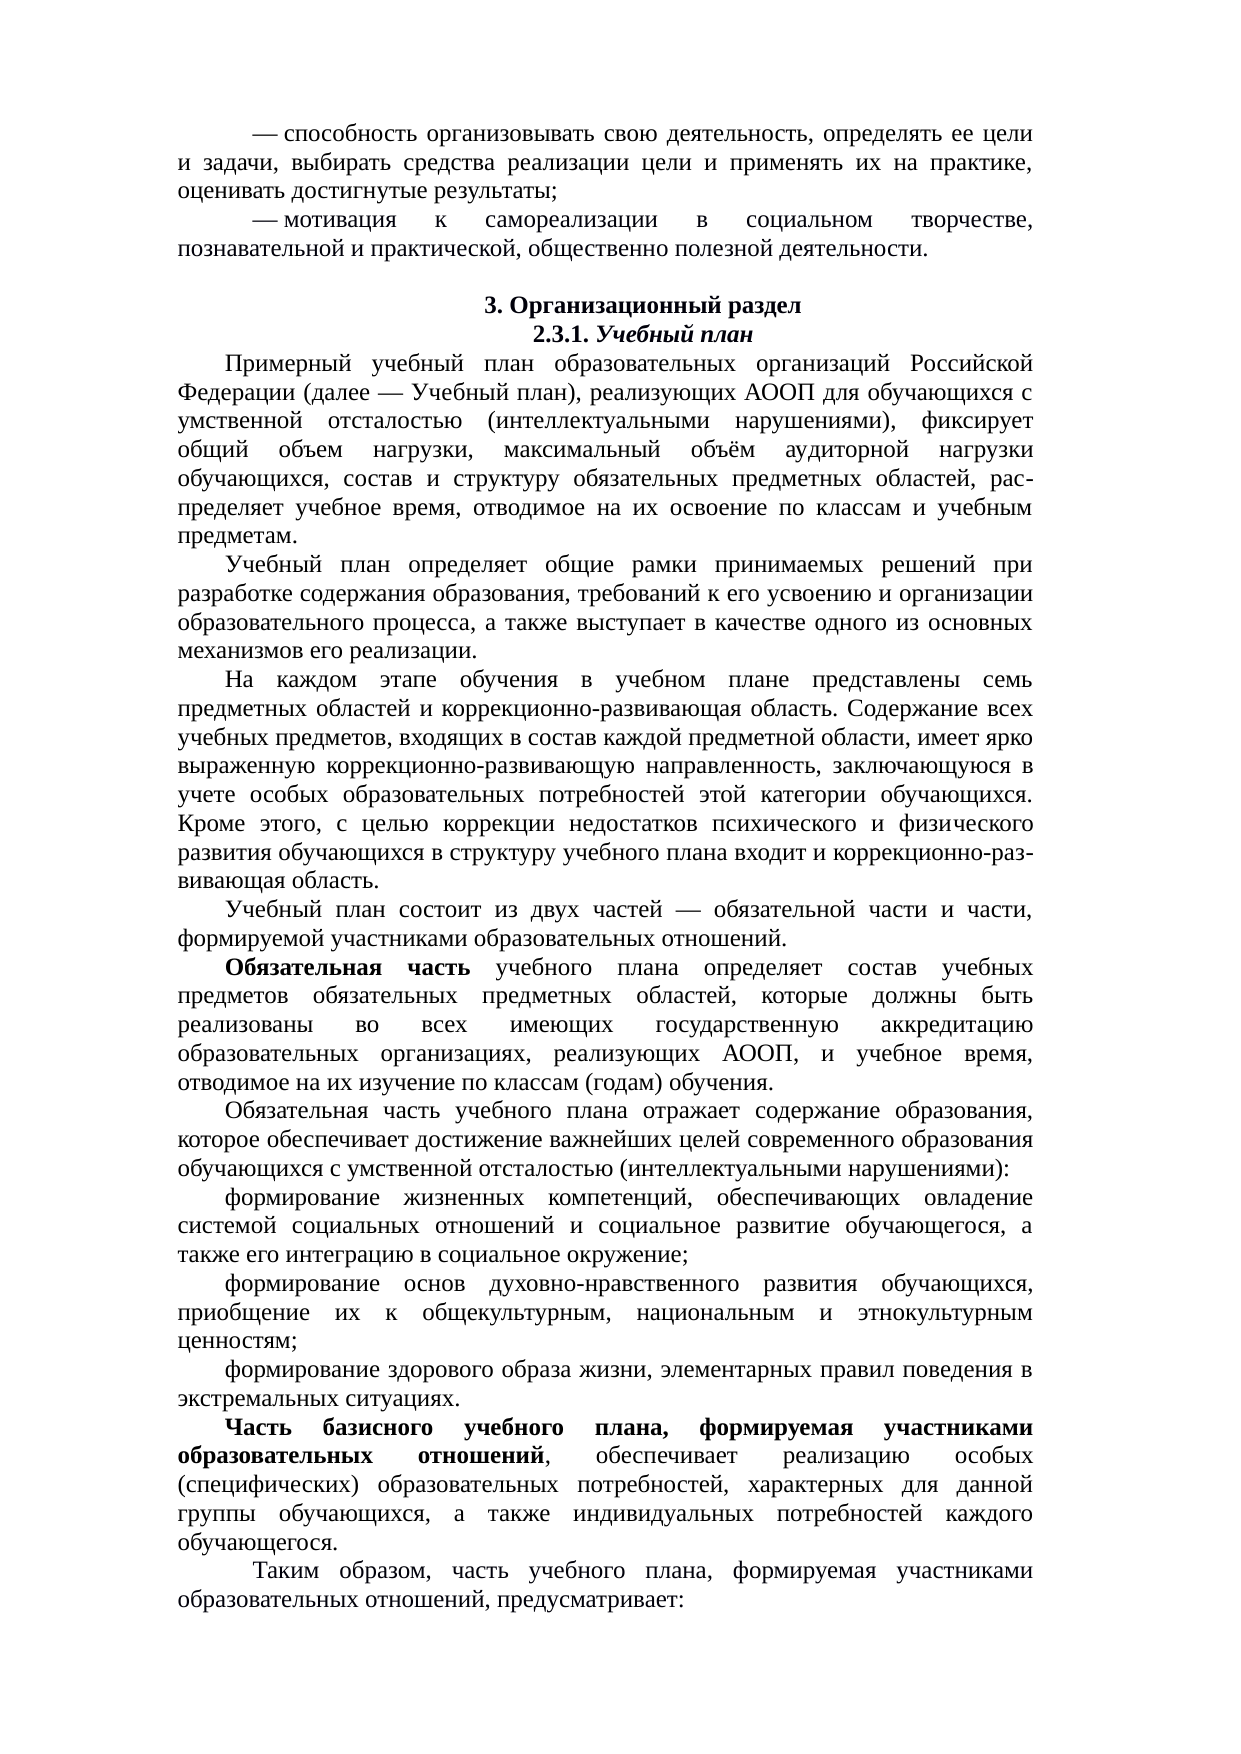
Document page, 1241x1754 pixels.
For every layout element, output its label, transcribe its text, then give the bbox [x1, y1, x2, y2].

text На каждом этапе обучения в учебном плане представлены семь предметных областей и коррекционно-развивающая область. Содержание всех учебных предметов, входящих в состав каждой предметной области, имеет ярко выраженную коррекционно-развивающую направленность, заключающуюся в учете особых образовательных потребностей этой категории обучающихся. Кроме этого, с целью коррекции недостатков психического и физического развития обучающихся в структуру учебного плана входит и коррекционно-развивающая область. [177, 664, 1034, 894]
text ― мотивация к самореализации в социальном творчестве, познавательной и практической, общественно полезной деятельности. [177, 204, 1034, 262]
text формирование жизненных компетенций, обеспечивающих овладение системой социальных отношений и социальное развитие обучающегося, а также его интеграцию в социальное окружение; [177, 1182, 1034, 1268]
text формирование основ духовно-нравственного развития обучающихся, приобщение их к общекультурным, национальным и этнокультурным ценностям; [177, 1268, 1034, 1354]
text Обязательная часть учебного плана определяет состав учебных предметов обязательных предметных областей, которые должны быть реализованы во всех имеющих государственную аккредитацию образовательных организациях, реализующих АООП, и учебное время, отводимое на их изучение по классам (годам) обучения. [177, 952, 1034, 1096]
text 3. Организационный раздел [177, 291, 1034, 319]
text Часть базисного учебного плана, формируемая участниками образовательных отношений, обеспечивает реализацию особых (специфических) образовательных потребностей, характерных для данной группы обучающихся, а также индивидуальных потребностей каждого обучающегося. [177, 1412, 1034, 1556]
text Таким образом, часть учебного плана, формируемая участниками образовательных отношений, предусматривает: [177, 1556, 1034, 1613]
text ― способность организовывать свою деятельность, определять ее цели и задачи, выбирать средства реализации цели и применять их на практике, оценивать достигнутые результаты; [177, 118, 1034, 204]
text Обязательная часть учебного плана отражает содержание образования, которое обеспечивает достижение важнейших целей современного образования обучающихся с умственной отсталостью (интеллектуальными нарушениями): [177, 1096, 1034, 1182]
text Учебный план состоит из двух частей — обязательной части и части, формируемой участниками образовательных отношений. [177, 894, 1034, 952]
text Учебный план определяет общие рамки принимаемых решений при разработке содержания образования, требований к его усвоению и организации образовательного процесса, а также выступает в качестве одного из основных механизмов его реализации. [177, 549, 1034, 664]
text 2.3.1. Учебный план [177, 319, 1034, 348]
text Примерный учебный план образовательных организаций Российской Федерации (далее ― Учебный план), реализующих АООП для обучающихся с умственной отсталостью (интеллектуальными нарушениями), фиксирует общий объем нагрузки, максимальный объём аудиторной нагрузки обучающихся, состав и структуру обязательных предметных областей, распределяет учебное время, отводимое на их освоение по классам и учебным предметам. [177, 348, 1034, 549]
text формирование здорового образа жизни, элементарных правил поведения в экстремальных ситуациях. [177, 1354, 1034, 1412]
